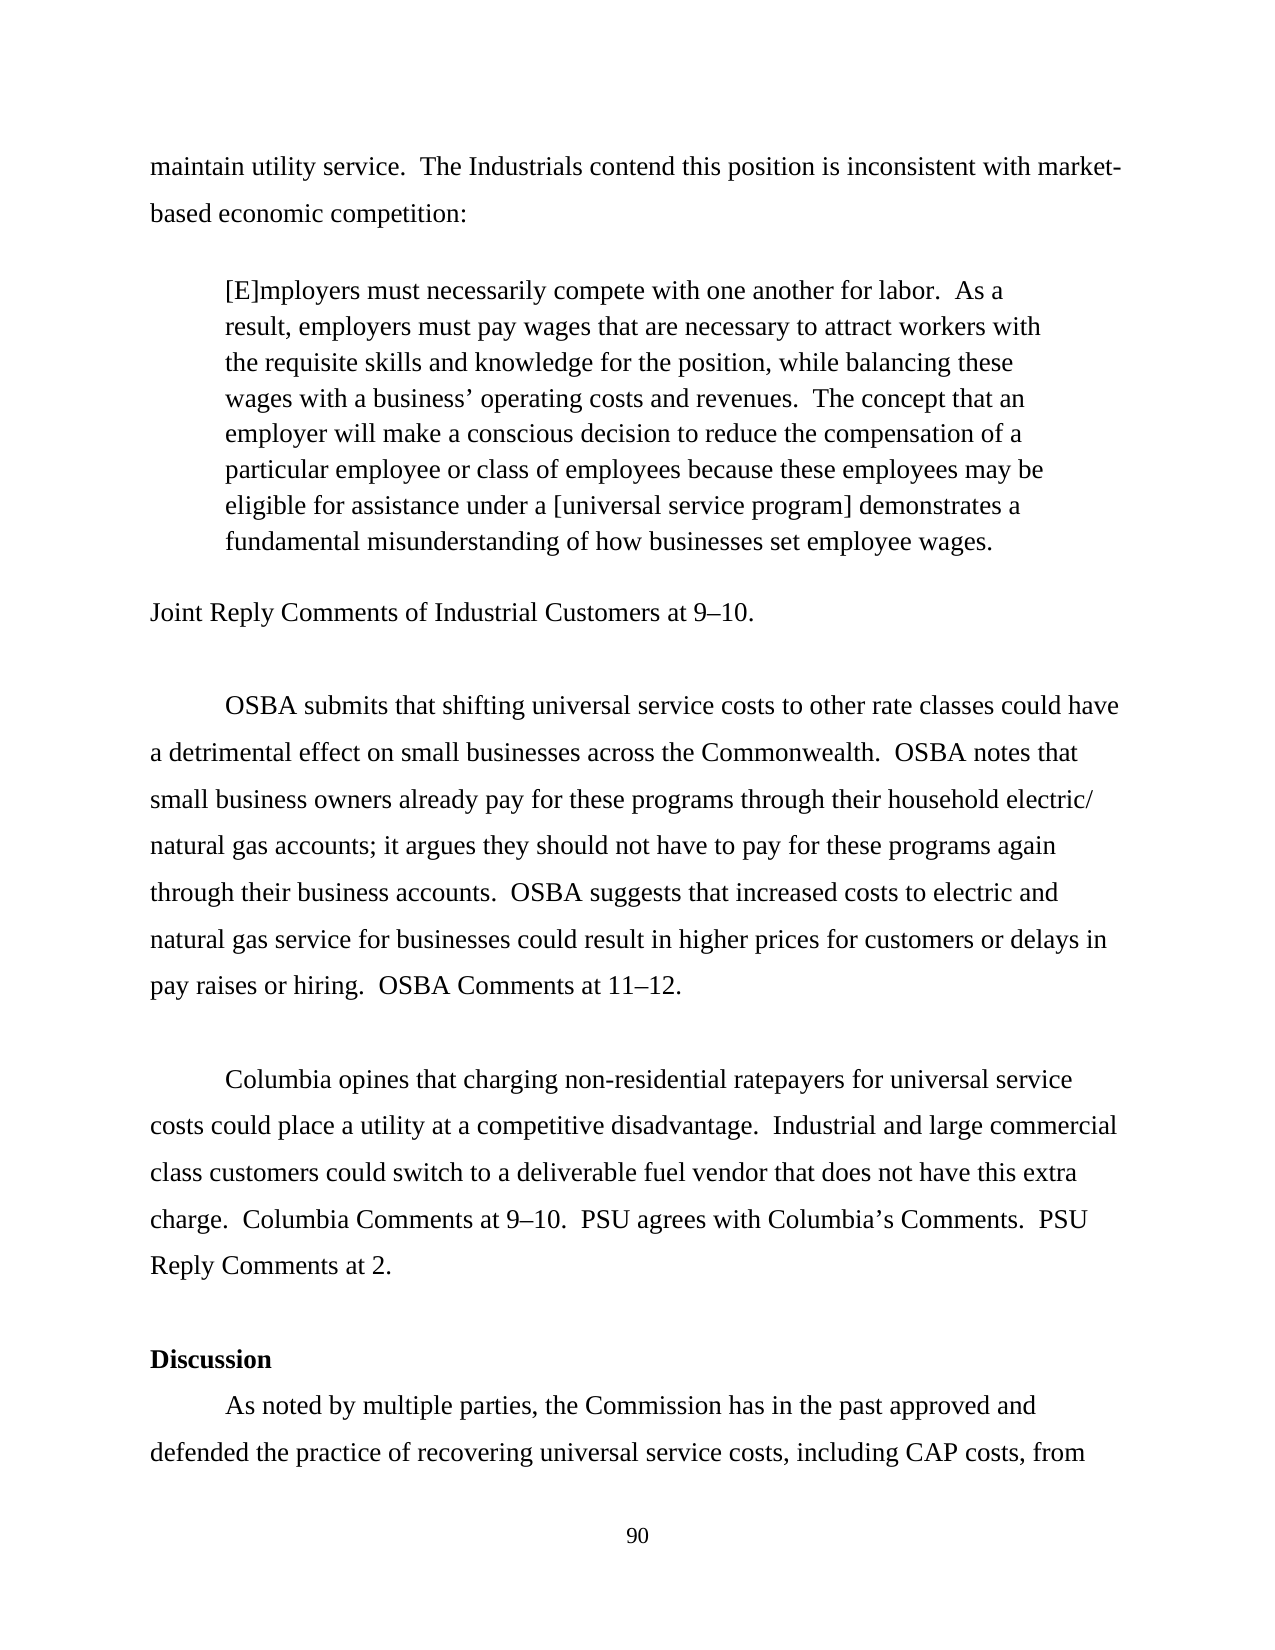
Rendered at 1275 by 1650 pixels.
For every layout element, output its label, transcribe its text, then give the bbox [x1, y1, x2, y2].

text Joint Reply Comments of Industrial Customers at 9–10. [150, 596, 1125, 627]
text OSBA submits that shifting universal service costs to other rate classes could have a detrimental effect on small businesses across the Commonwealth. OSBA notes that small business owners already pay for these programs through their household electric/ natural gas accounts; it argues they should not have to pay for these programs again through their business accounts. OSBA suggests that increased costs to electric and natural gas service for businesses could result in higher prices for customers or delays in pay raises or hiring. OSBA Comments at 11–12. [150, 689, 1125, 1001]
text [150, 1389, 1125, 1467]
text Discussion [150, 1343, 1125, 1374]
text Columbia opines that charging non-residential ratepayers for universal service costs could place a utility at a competitive disadvantage. Industrial and large commercial class customers could switch to a deliverable fuel vendor that does not have this extra charge. Columbia Comments at 9–10. PSU agrees with Columbia’s Comments. PSU Reply Comments at 2. [150, 1063, 1125, 1281]
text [150, 150, 1125, 228]
text [E]mployers must necessarily compete with one another for labor. As a result, employers must pay wages that are necessary to attract workers with the requisite skills and knowledge for the position, while balancing these wages with a business’ operating costs and revenues. The concept that an employer will make a conscious decision to reduce the compensation of a particular employee or class of employees because these employees may be eligible for assistance under a [universal service program] demonstrates a fundamental misunderstanding of how businesses set employee wages. [225, 274, 1050, 556]
